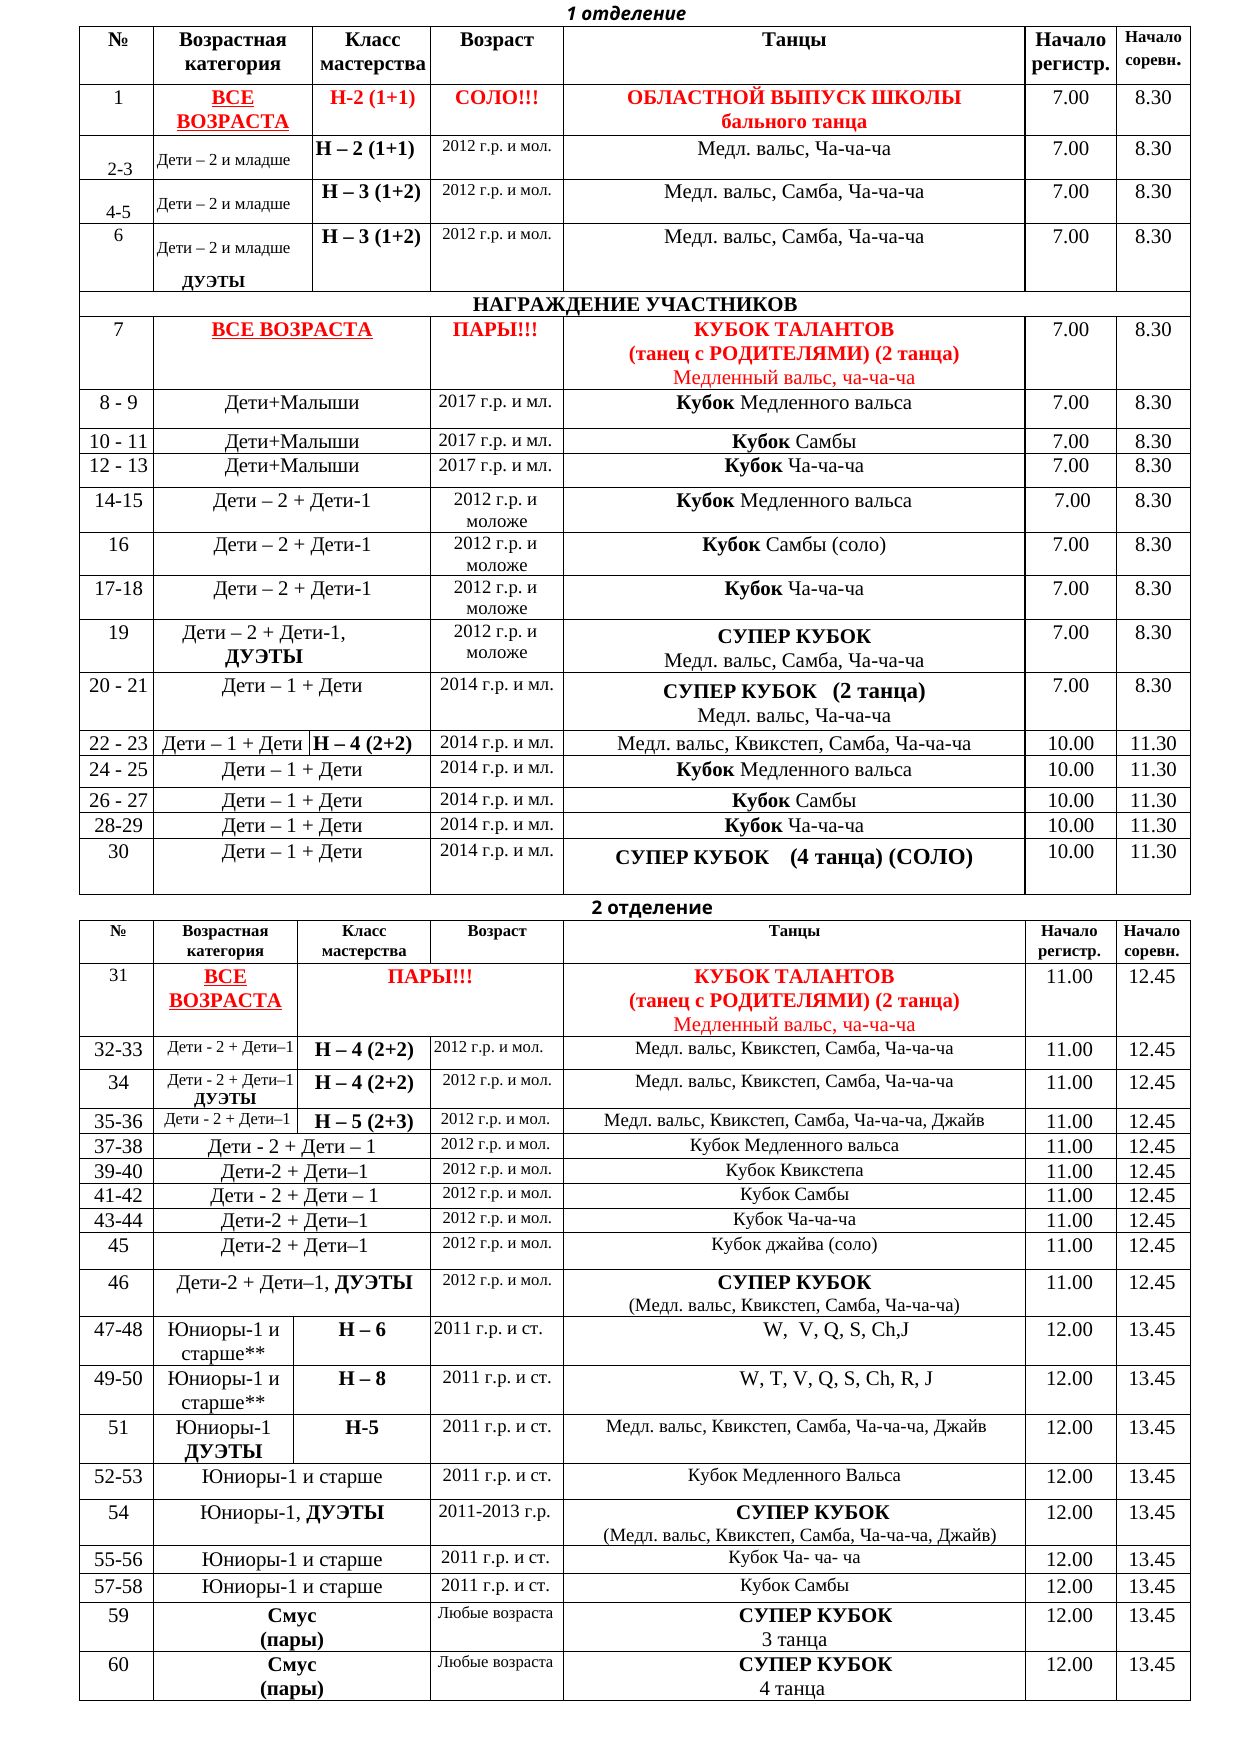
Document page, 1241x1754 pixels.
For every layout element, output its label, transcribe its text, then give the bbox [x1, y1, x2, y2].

table_cell 7.00 [1026, 180, 1116, 223]
table_cell 2014 г.р. и мл. [431, 756, 563, 787]
table_cell 13.45 [1117, 1366, 1190, 1414]
table_cell Дети – 1 + Дети [154, 813, 430, 838]
table_cell 11.00 [1026, 1159, 1116, 1183]
table_cell Дети – 1 + Дети [154, 673, 430, 730]
text 1 отделение [101, 0, 1152, 26]
table_cell 12.45 [1117, 1134, 1190, 1158]
table_cell 12.00 [1026, 1574, 1116, 1602]
table_cell 2012 г.р. и мол. [431, 1037, 563, 1069]
table_cell 8 - 9 [80, 390, 153, 428]
table_cell 11.00 [1026, 964, 1116, 1036]
table_cell ПАРЫ!!! [431, 317, 563, 389]
table_cell Кубок Ча- ча- ча [564, 1546, 1025, 1573]
table_cell Н – 8 [294, 1366, 430, 1414]
table_cell 45 [80, 1233, 153, 1269]
table_cell Дети-2 + Дети–1 [154, 1159, 430, 1183]
table_cell 2011-2013 г.р. [431, 1500, 563, 1545]
table_cell Дети – 1 + Дети [154, 731, 309, 755]
table_cell 1 [80, 85, 153, 135]
table_cell 46 [80, 1270, 153, 1316]
table_cell 11.00 [1026, 1070, 1116, 1108]
table_cell Кубок Самбы [564, 1184, 1025, 1207]
table_cell 52-53 [80, 1464, 153, 1499]
table_cell Кубок Медленного Вальса [564, 1464, 1025, 1499]
table_cell Медл. вальс, Квикстеп, Самба, Ча-ча-ча, Джайв [564, 1415, 1025, 1463]
table_cell 12.45 [1117, 1109, 1190, 1133]
table_cell 13.45 [1117, 1317, 1190, 1365]
table_cell Кубок Ча-ча-ча [564, 576, 1024, 619]
table_cell Кубок джайва (соло) [564, 1233, 1025, 1269]
table_cell 12.45 [1117, 1159, 1190, 1183]
table_header Возрастная категория [154, 921, 297, 963]
table_cell Дети - 2 + Дети–1 [154, 1037, 297, 1069]
table_cell Юниоры-1 и старше [154, 1546, 430, 1573]
table_cell 30 [80, 839, 153, 894]
table_header Начало регистр. [1026, 27, 1116, 84]
table_header Класс мастерства [313, 27, 430, 84]
table_cell 2011 г.р. и ст. [431, 1415, 563, 1463]
table_cell 26 - 27 [80, 788, 153, 812]
table_cell 24 - 25 [80, 756, 153, 787]
table_cell Юниоры-1 и старше** [154, 1317, 293, 1365]
table_cell 7.00 [1026, 85, 1116, 135]
table_cell Дети-2 + Дети–1 [154, 1233, 430, 1269]
table_cell 6 [80, 224, 153, 291]
table_cell Дети - 2 + Дети – 1 [154, 1134, 430, 1158]
table_cell КУБОК ТАЛАНТОВ (танец с РОДИТЕЛЯМИ) (2 танца) Медленный вальс, ча-ча-ча [564, 317, 1024, 389]
table_header Возраст [431, 27, 563, 84]
table_cell 7.00 [1026, 620, 1116, 672]
table_cell 10.00 [1026, 813, 1116, 838]
table_cell 8.30 [1117, 576, 1190, 619]
table_cell 13.45 [1117, 1574, 1190, 1602]
table_cell 10.00 [1026, 756, 1116, 787]
table_cell 2014 г.р. и мл. [431, 673, 563, 730]
table_cell НАГРАЖДЕНИЕ УЧАСТНИКОВ [80, 292, 1190, 316]
table_cell 8.30 [1117, 488, 1190, 531]
table_header Танцы [564, 921, 1025, 963]
table_cell 12.45 [1117, 1184, 1190, 1207]
table_cell Н – 4 (2+2) [310, 731, 430, 755]
table_cell Юниоры-1 и старше [154, 1464, 430, 1499]
table_cell Дети – 2 + Дети-1, ДУЭТЫ [154, 620, 430, 672]
table_cell 12.00 [1026, 1500, 1116, 1545]
table_cell Дети – 1 + Дети [154, 788, 430, 812]
table_cell Смус (пары) [154, 1603, 430, 1651]
table_cell 11.00 [1026, 1209, 1116, 1232]
table_cell 11.00 [1026, 1184, 1116, 1207]
table_cell Дети+Малыши [154, 429, 430, 453]
table_cell Н – 5 (2+3) [298, 1109, 430, 1133]
table_cell 7.00 [1026, 533, 1116, 575]
table_cell 2014 г.р. и мл. [431, 788, 563, 812]
table_cell 8.30 [1117, 85, 1190, 135]
table_cell 12.45 [1117, 1233, 1190, 1269]
table_cell Дети - 2 + Дети–1 [154, 1109, 297, 1133]
table_cell 43-44 [80, 1209, 153, 1232]
table_cell 11.00 [1026, 1134, 1116, 1158]
table_cell Кубок Медленного вальса [564, 1134, 1025, 1158]
table_cell 7.00 [1026, 673, 1116, 730]
table_cell 2012 г.р. и мол. [431, 1233, 563, 1269]
table_cell 8.30 [1117, 136, 1190, 179]
table_cell 17-18 [80, 576, 153, 619]
table_cell Кубок Самбы (соло) [564, 533, 1024, 575]
table_cell ВСЕ ВОЗРАСТА [154, 964, 297, 1036]
table_cell Н – 6 [294, 1317, 430, 1365]
table_cell Кубок Медленного вальса [564, 756, 1024, 787]
table_cell 13.45 [1117, 1603, 1190, 1651]
table_cell 12.00 [1026, 1464, 1116, 1499]
table_cell 28-29 [80, 813, 153, 838]
table_cell 14-15 [80, 488, 153, 531]
table_cell 2012 г.р. и мол. [431, 1270, 563, 1316]
table_cell 13.45 [1117, 1652, 1190, 1700]
table_cell СУПЕР КУБОК 3 танца [564, 1603, 1025, 1651]
table_cell 34 [80, 1070, 153, 1108]
table_cell Кубок Ча-ча-ча [564, 454, 1024, 487]
table_cell W, Т, V, Q, S, Сh, R, J [564, 1366, 1025, 1414]
table_cell 11.00 [1026, 1109, 1116, 1133]
table_cell 2012 г.р. и мол. [431, 224, 563, 291]
table_cell КУБОК ТАЛАНТОВ (танец с РОДИТЕЛЯМИ) (2 танца) Медленный вальс, ча-ча-ча [564, 964, 1025, 1036]
table_cell 8.30 [1117, 454, 1190, 487]
table_cell СУПЕР КУБОК Медл. вальс, Самба, Ча-ча-ча [564, 620, 1024, 672]
table_cell 2012 г.р. и мол. [431, 1109, 563, 1133]
table_cell Дети – 2 и младше [154, 180, 312, 223]
table_cell Кубок Ча-ча-ча [564, 1209, 1025, 1232]
table_cell Дети+Малыши [154, 454, 430, 487]
table_cell Медл. вальс, Квикстеп, Самба, Ча-ча-ча [564, 1037, 1025, 1069]
table_cell 2017 г.р. и мл. [431, 429, 563, 453]
table_cell Дети – 1 + Дети [154, 839, 430, 894]
table_header Начало соревн. [1117, 27, 1190, 84]
table_cell 7.00 [1026, 224, 1116, 291]
table_cell 12.00 [1026, 1603, 1116, 1651]
table_cell Н – 3 (1+2) [313, 224, 430, 291]
table_header Класс мастерства [298, 921, 430, 963]
table_cell 12.00 [1026, 1652, 1116, 1700]
table_cell ПАРЫ!!! [298, 964, 563, 1036]
table_header Начало регистр. [1026, 921, 1116, 963]
table_cell 11.00 [1026, 1037, 1116, 1069]
table_cell Дети-2 + Дети–1 [154, 1209, 430, 1232]
table_cell Медл. вальс, Квикстеп, Самба, Ча-ча-ча [564, 1070, 1025, 1108]
table_cell СУПЕР КУБОК (Медл. вальс, Квикстеп, Самба, Ча-ча-ча) [564, 1270, 1025, 1316]
table_cell 2012 г.р. и мол. [431, 1159, 563, 1183]
table_cell Юниоры-1 ДУЭТЫ [154, 1415, 293, 1463]
table_cell Дети – 1 + Дети [154, 756, 430, 787]
table_cell 7.00 [1026, 576, 1116, 619]
table_cell 2011 г.р. и ст. [431, 1574, 563, 1602]
table_cell 2-3 [80, 136, 153, 179]
table_cell 2012 г.р. и моложе [431, 620, 563, 672]
table_cell 11.30 [1117, 756, 1190, 787]
table_cell 2012 г.р. и мол. [431, 1184, 563, 1207]
table_cell Н-5 [294, 1415, 430, 1463]
table_cell Н – 4 (2+2) [298, 1070, 430, 1108]
table_cell ВСЕ ВОЗРАСТА [154, 317, 430, 389]
table_cell Кубок Квикстепа [564, 1159, 1025, 1183]
table_cell СУПЕР КУБОК (Медл. вальс, Квикстеп, Самба, Ча-ча-ча, Джайв) [564, 1500, 1025, 1545]
table_cell Дети – 2 и младше [154, 136, 312, 179]
table_cell 12 - 13 [80, 454, 153, 487]
table_cell Н-2 (1+1) [313, 85, 430, 135]
table_cell Медл. вальс, Квикстеп, Самба, Ча-ча-ча [564, 731, 1024, 755]
table_cell 2011 г.р. и ст. [431, 1317, 563, 1365]
table_header Возрастная категория [154, 27, 312, 84]
table_cell 8.30 [1117, 673, 1190, 730]
table_cell 2014 г.р. и мл. [431, 839, 563, 894]
table_cell 16 [80, 533, 153, 575]
table_cell 7.00 [1026, 390, 1116, 428]
table_cell 12.45 [1117, 1070, 1190, 1108]
table_cell 19 [80, 620, 153, 672]
table_cell СУПЕР КУБОК (4 танца) (СОЛО) [564, 839, 1024, 894]
table_cell 10.00 [1026, 839, 1116, 894]
table_cell 57-58 [80, 1574, 153, 1602]
table_cell Смус (пары) [154, 1652, 430, 1700]
table_header № [80, 921, 153, 963]
table_cell СУПЕР КУБОК 4 танца [564, 1652, 1025, 1700]
table_cell 8.30 [1117, 224, 1190, 291]
table_cell Медл. вальс, Ча-ча-ча [564, 136, 1024, 179]
table_cell 2012 г.р. и мол. [431, 136, 563, 179]
table_cell 2012 г.р. и мол. [431, 1209, 563, 1232]
table_cell 11.30 [1117, 731, 1190, 755]
table_cell Кубок Самбы [564, 429, 1024, 453]
table_cell Дети+Малыши [154, 390, 430, 428]
table_cell Любые возраста [431, 1603, 563, 1651]
table_cell Медл. вальс, Квикстеп, Самба, Ча-ча-ча, Джайв [564, 1109, 1025, 1133]
table_cell Дети - 2 + Дети – 1 [154, 1184, 430, 1207]
table_cell 32-33 [80, 1037, 153, 1069]
table_cell Дети – 2 и младше ДУЭТЫ [154, 224, 312, 291]
table_cell 7 [80, 317, 153, 389]
table_cell 11.30 [1117, 788, 1190, 812]
table_cell 11.30 [1117, 813, 1190, 838]
table_cell 13.45 [1117, 1546, 1190, 1573]
table_cell 11.00 [1026, 1233, 1116, 1269]
table_cell 13.45 [1117, 1415, 1190, 1463]
table_cell 12.45 [1117, 964, 1190, 1036]
table_cell 12.00 [1026, 1546, 1116, 1573]
table_cell Дети – 2 + Дети-1 [154, 576, 430, 619]
table_header № [80, 27, 153, 84]
table_cell Юниоры-1, ДУЭТЫ [154, 1500, 430, 1545]
table_cell Дети - 2 + Дети–1 ДУЭТЫ [154, 1070, 297, 1108]
table_cell 49-50 [80, 1366, 153, 1414]
table_cell 60 [80, 1652, 153, 1700]
table_cell Н – 3 (1+2) [313, 180, 430, 223]
table_cell 59 [80, 1603, 153, 1651]
table_cell 11.30 [1117, 839, 1190, 894]
table_cell Кубок Медленного вальса [564, 488, 1024, 531]
table_cell Кубок Самбы [564, 788, 1024, 812]
table_cell 10 - 11 [80, 429, 153, 453]
table_cell 2012 г.р. и мол. [431, 180, 563, 223]
table_header Возраст [431, 921, 563, 963]
table_cell Юниоры-1 и старше** [154, 1366, 293, 1414]
table_cell Дети-2 + Дети–1, ДУЭТЫ [154, 1270, 430, 1316]
table_cell Юниоры-1 и старше [154, 1574, 430, 1602]
table_cell 37-38 [80, 1134, 153, 1158]
table_cell 55-56 [80, 1546, 153, 1573]
table_cell ВСЕ ВОЗРАСТА [154, 85, 312, 135]
table_cell Н – 2 (1+1) [313, 136, 430, 179]
table_cell 2011 г.р. и ст. [431, 1464, 563, 1499]
table_cell 2012 г.р. и моложе [431, 576, 563, 619]
table_cell Любые возраста [431, 1652, 563, 1700]
table_cell 10.00 [1026, 788, 1116, 812]
table_cell 22 - 23 [80, 731, 153, 755]
table_cell 12.00 [1026, 1366, 1116, 1414]
table_cell 13.45 [1117, 1500, 1190, 1545]
table_cell 12.45 [1117, 1270, 1190, 1316]
table_cell 8.30 [1117, 429, 1190, 453]
table_cell 4-5 [80, 180, 153, 223]
table_cell 7.00 [1026, 317, 1116, 389]
table_cell 47-48 [80, 1317, 153, 1365]
table_cell 2012 г.р. и моложе [431, 488, 563, 531]
table_cell 41-42 [80, 1184, 153, 1207]
table_cell 7.00 [1026, 136, 1116, 179]
table_cell 13.45 [1117, 1464, 1190, 1499]
table_cell 8.30 [1117, 180, 1190, 223]
table_cell 7.00 [1026, 454, 1116, 487]
table_cell СОЛО!!! [431, 85, 563, 135]
table_cell СУПЕР КУБОК (2 танца) Медл. вальс, Ча-ча-ча [564, 673, 1024, 730]
table_cell ОБЛАСТНОЙ ВЫПУСК ШКОЛЫ бального танца [564, 85, 1024, 135]
table_cell 10.00 [1026, 731, 1116, 755]
table_cell Кубок Самбы [564, 1574, 1025, 1602]
table_header Танцы [564, 27, 1024, 84]
table_cell 7.00 [1026, 429, 1116, 453]
table_cell 20 - 21 [80, 673, 153, 730]
table_cell Дети – 2 + Дети-1 [154, 488, 430, 531]
table_cell Медл. вальс, Самба, Ча-ча-ча [564, 180, 1024, 223]
table_cell 2011 г.р. и ст. [431, 1546, 563, 1573]
table_cell Н – 4 (2+2) [298, 1037, 430, 1069]
table_cell 8.30 [1117, 390, 1190, 428]
table_cell Медл. вальс, Самба, Ча-ча-ча [564, 224, 1024, 291]
table_cell 11.00 [1026, 1270, 1116, 1316]
table_cell 35-36 [80, 1109, 153, 1133]
table_cell 31 [80, 964, 153, 1036]
table_cell 2014 г.р. и мл. [431, 731, 563, 755]
table_cell 2012 г.р. и мол. [431, 1134, 563, 1158]
table_cell 2017 г.р. и мл. [431, 390, 563, 428]
table_cell 2012 г.р. и моложе [431, 533, 563, 575]
table_cell 2014 г.р. и мл. [431, 813, 563, 838]
table_cell 12.00 [1026, 1317, 1116, 1365]
table_cell 8.30 [1117, 533, 1190, 575]
table_cell 54 [80, 1500, 153, 1545]
table_cell 51 [80, 1415, 153, 1463]
table_cell 2017 г.р. и мл. [431, 454, 563, 487]
table_cell 39-40 [80, 1159, 153, 1183]
table_cell Дети – 2 + Дети-1 [154, 533, 430, 575]
table_cell 7.00 [1026, 488, 1116, 531]
table_cell 12.00 [1026, 1415, 1116, 1463]
table_cell W, V, Q, S, Сh,J [564, 1317, 1025, 1365]
table_header Начало соревн. [1117, 921, 1190, 963]
table_cell 12.45 [1117, 1037, 1190, 1069]
table_cell Кубок Ча-ча-ча [564, 813, 1024, 838]
table_cell 2012 г.р. и мол. [431, 1070, 563, 1108]
text 2 отделение [118, 895, 1152, 920]
table_cell 8.30 [1117, 620, 1190, 672]
table_cell 2011 г.р. и ст. [431, 1366, 563, 1414]
table_cell Кубок Медленного вальса [564, 390, 1024, 428]
table_cell 12.45 [1117, 1209, 1190, 1232]
table_cell 8.30 [1117, 317, 1190, 389]
